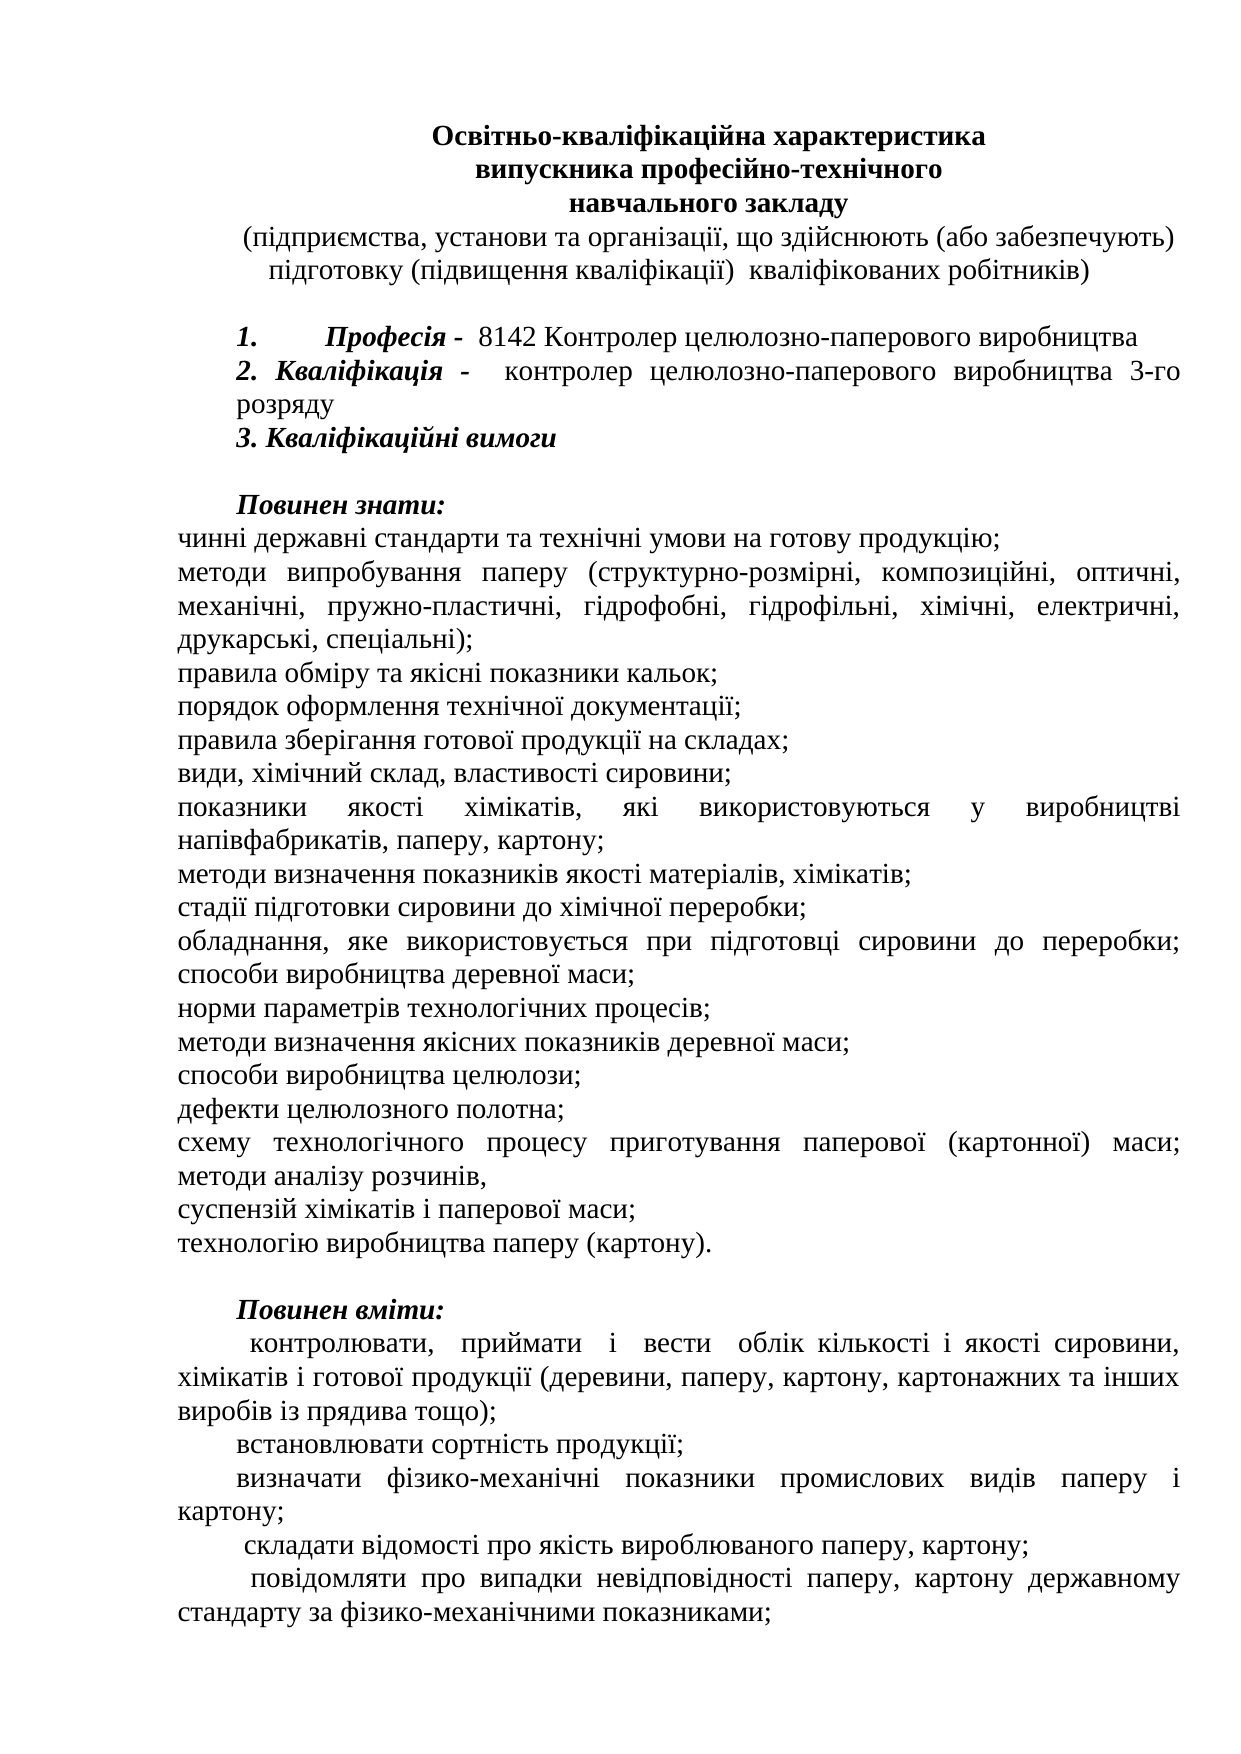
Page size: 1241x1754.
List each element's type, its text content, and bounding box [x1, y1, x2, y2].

text Повинен знати: [177, 487, 1181, 521]
text встановлювати сортність продукції; [177, 1426, 1181, 1460]
text обладнання, яке використовується при підготовці сировини до переробки; способи виробництва деревної маси; [177, 923, 1181, 990]
text схему технологічного процесу приготування паперової (картонної) маси; методи аналізу розчинів, [177, 1124, 1181, 1191]
text технологію виробництва паперу (картону). [177, 1225, 1181, 1258]
text повідомляти про випадки невідповідності паперу, картону державному стандарту за фізико-механічними показниками; [177, 1560, 1181, 1627]
text Повинен вміти: [177, 1292, 1181, 1326]
text контролювати, приймати і вести облік кількості і якості сировини, хімікатів і готової продукції (деревини, паперу, картону, картонажних та інших виробів із прядива тощо); [177, 1326, 1181, 1426]
text навчального закладу [177, 185, 1181, 219]
text суспензій хімікатів і паперової маси; [177, 1191, 1181, 1225]
text Освітньо-кваліфікаційна характеристика [177, 118, 1181, 152]
text способи виробництва целюлози; [177, 1057, 1181, 1091]
text методи випробування паперу (структурно-розмірні, композиційні, оптичні, механічні, пружно-пластичні, гідрофобні, гідрофільні, хімічні, електричні, друкарські, спеціальні); [177, 554, 1181, 655]
text методи визначення показників якості матеріалів, хімікатів; [177, 856, 1181, 889]
text правила зберігання готової продукції на складах; [177, 722, 1181, 755]
text складати відомості про якість вироблюваного паперу, картону; [177, 1527, 1181, 1560]
text 2. Кваліфікація - контролер целюлозно-паперового виробництва 3-го розряду [236, 353, 1181, 420]
text правила обміру та якісні показники кальок; [177, 655, 1181, 688]
list Професія - 8142 Контролер целюлозно-паперового виробництва [177, 319, 1181, 353]
text норми параметрів технологічних процесів; [177, 990, 1181, 1024]
text методи визначення якісних показників деревної маси; [177, 1024, 1181, 1057]
text показники якості хімікатів, які використовуються у виробництві напівфабрикатів, паперу, картону; [177, 789, 1181, 856]
text випускника професійно-технічного [177, 152, 1181, 185]
text 3. Кваліфікаційні вимоги [236, 420, 1181, 453]
text визначати фізико-механічні показники промислових видів паперу і картону; [177, 1460, 1181, 1527]
text види, хімічний склад, властивості сировини; [177, 755, 1181, 789]
text чинні державні стандарти та технічні умови на готову продукцію; [177, 521, 1181, 554]
text (підприємства, установи та організації, що здійснюють (або забезпечують) підготовку (підвищення кваліфікації) кваліфікованих робітників) [177, 219, 1181, 286]
text порядок оформлення технічної документації; [177, 688, 1181, 722]
text дефекти целюлозного полотна; [177, 1091, 1181, 1124]
text стадії підготовки сировини до хімічної переробки; [177, 889, 1181, 923]
